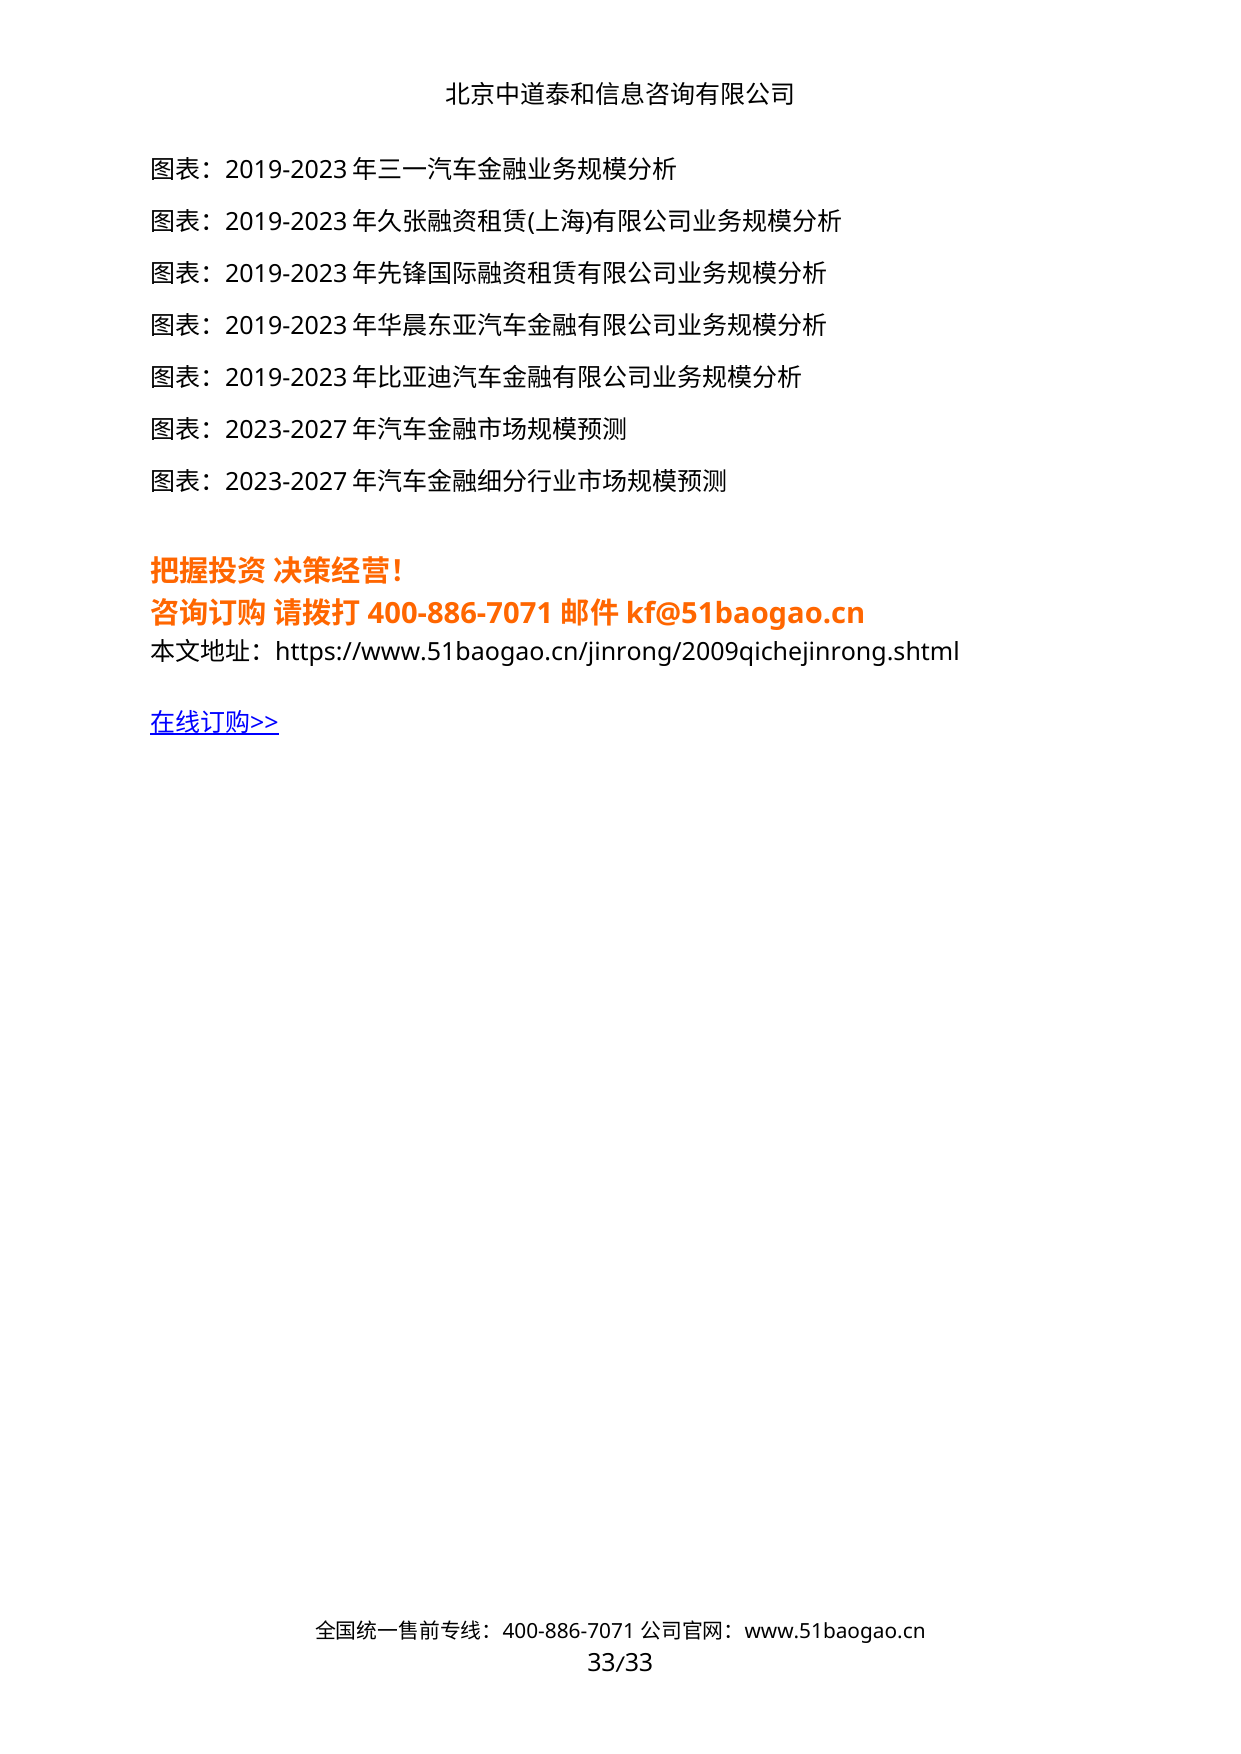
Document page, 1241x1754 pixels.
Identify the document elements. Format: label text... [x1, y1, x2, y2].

text 图表：2019-2023年比亚迪汽车金融有限公司业务规模分析 [150, 357, 1090, 394]
text 在线订购>> [150, 668, 1090, 738]
text 图表：2019-2023年先锋国际融资租赁有限公司业务规模分析 [150, 254, 1090, 290]
text 图表：2019-2023年三一汽车金融业务规模分析 [150, 150, 1090, 186]
text 图表：2019-2023年久张融资租赁(上海)有限公司业务规模分析 [150, 202, 1090, 238]
text 图表：2023-2027年汽车金融细分行业市场规模预测 [150, 461, 1090, 497]
text 图表：2023-2027年汽车金融市场规模预测 [150, 409, 1090, 446]
text 把握投资 决策经营！咨询订购 请拨打 400-886-7071 邮件 kf@51baogao.cn本文地址：https://www.51baogao.cn/jinrong/2009qichejinrong.shtml [150, 513, 1090, 668]
text 图表：2019-2023年华晨东亚汽车金融有限公司业务规模分析 [150, 306, 1090, 342]
